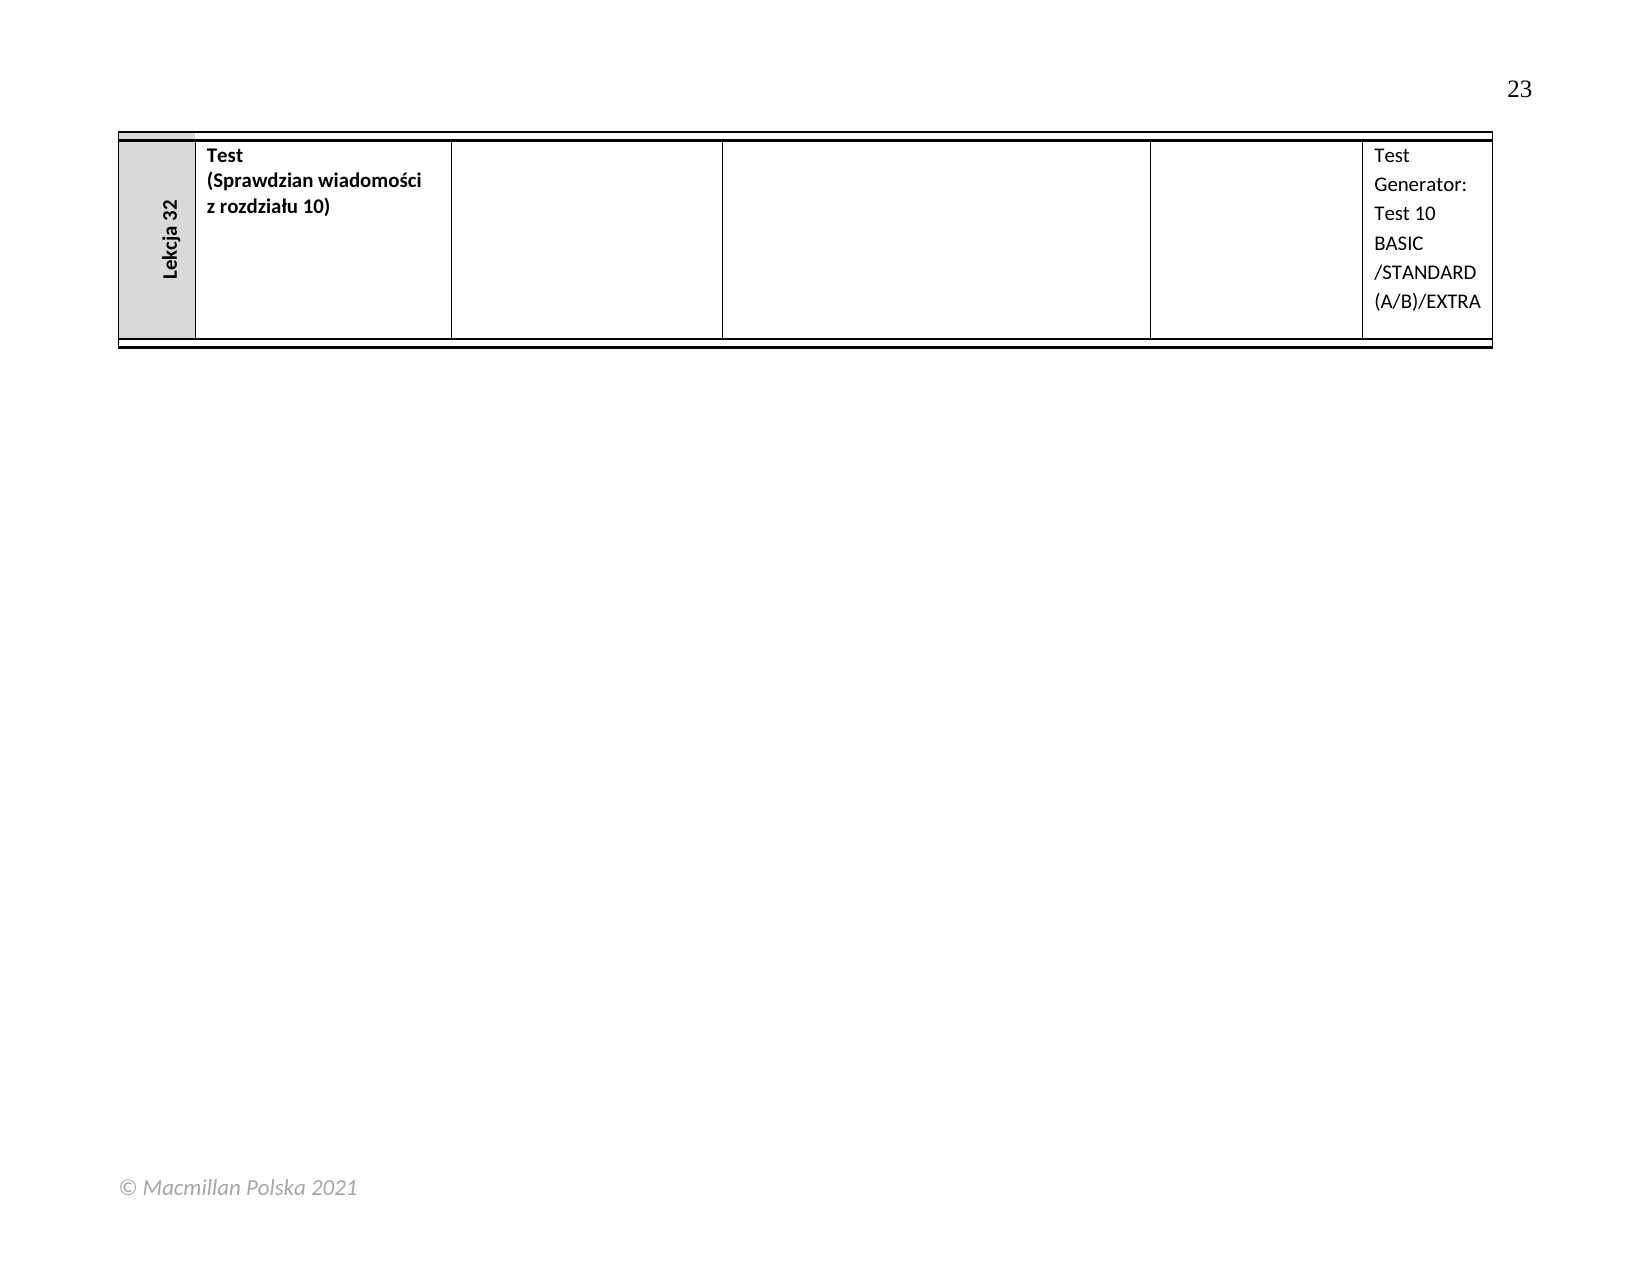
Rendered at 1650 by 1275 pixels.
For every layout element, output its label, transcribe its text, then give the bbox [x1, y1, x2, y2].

table_cell [451, 133, 722, 139]
table_cell [452, 142, 722, 338]
table_cell [723, 142, 1150, 338]
table_cell [1151, 142, 1362, 338]
table_cell [1151, 133, 1363, 139]
table_cell Lekcja 32 [119, 142, 195, 338]
table_cell [723, 133, 1151, 139]
table_cell Test (Sprawdzian wiadomości z rozdziału 10) [196, 142, 451, 338]
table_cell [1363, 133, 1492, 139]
table_cell Test Generator: Test 10 BASIC /STANDARD (A/B)/EXTRA [1363, 142, 1492, 338]
